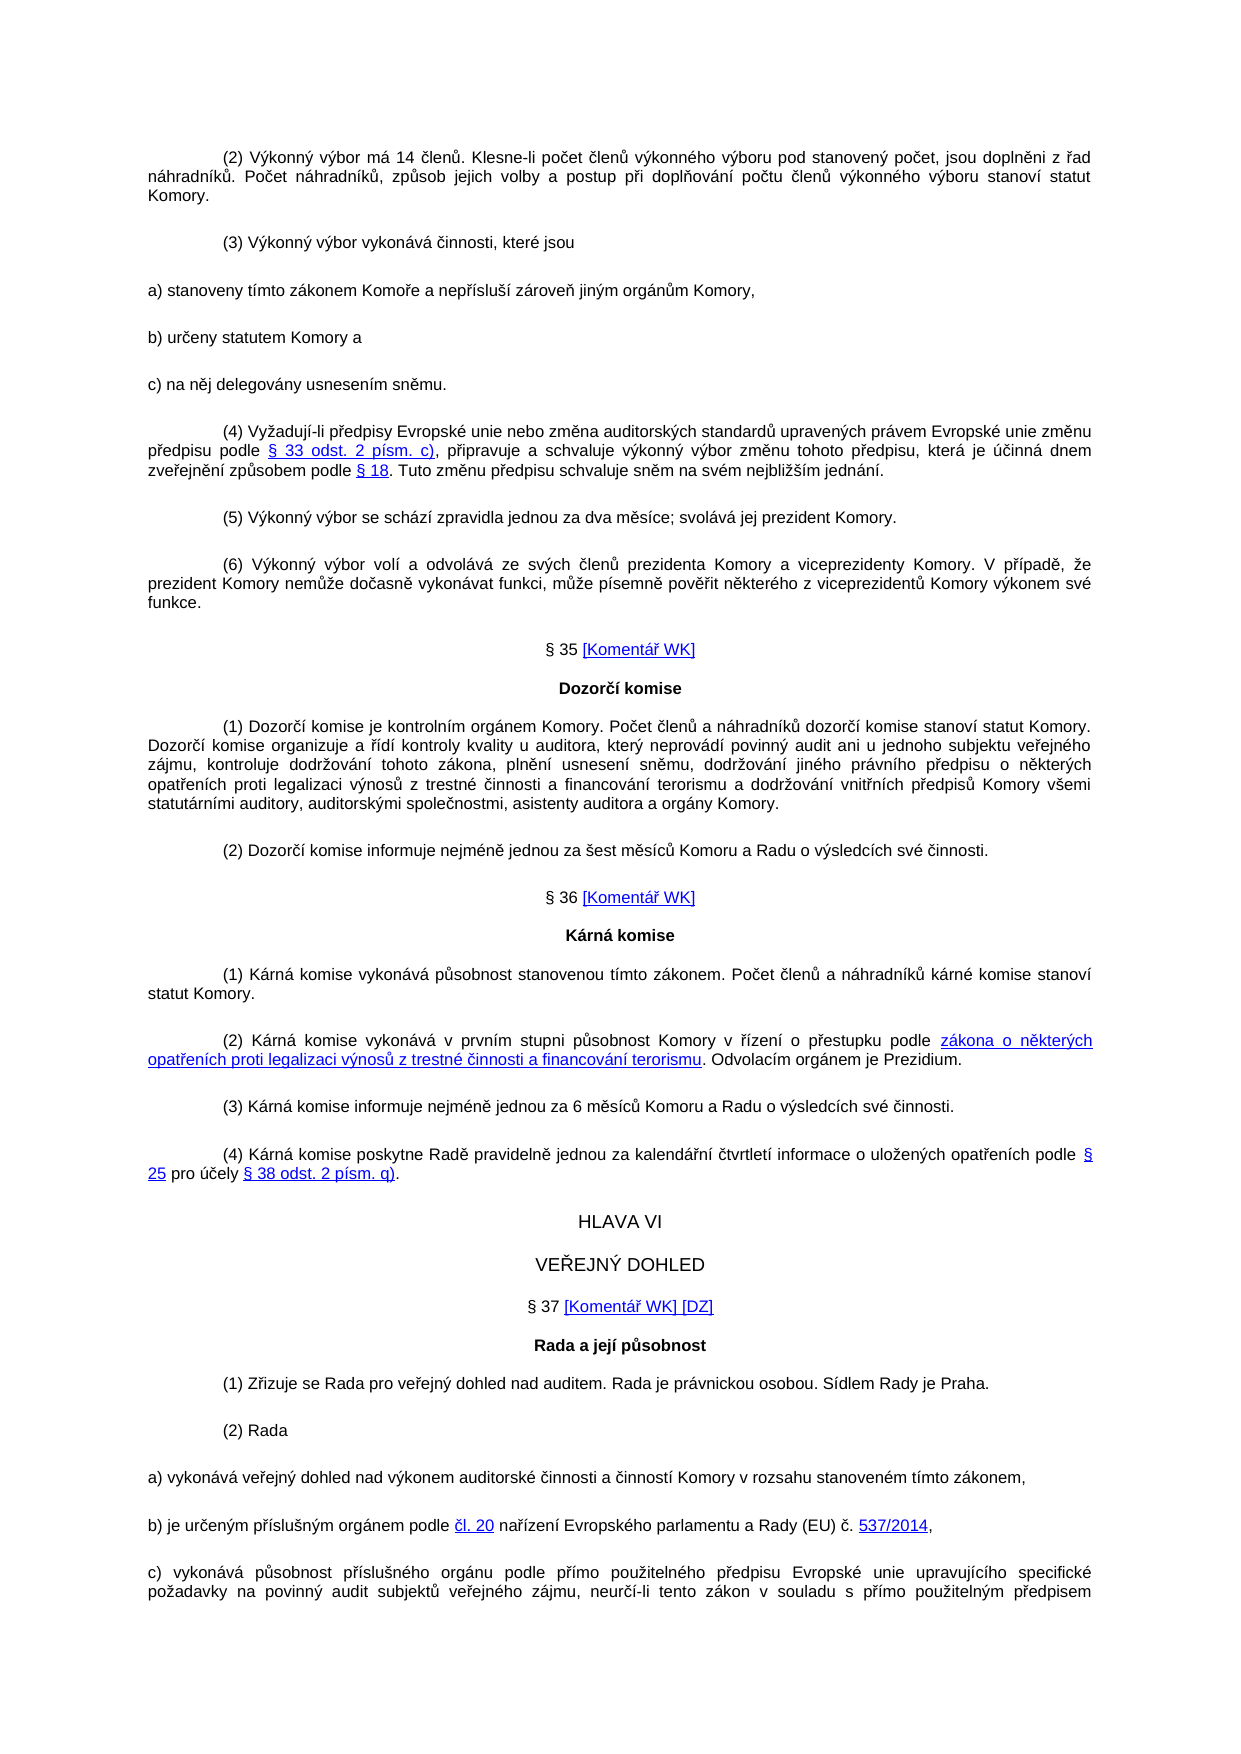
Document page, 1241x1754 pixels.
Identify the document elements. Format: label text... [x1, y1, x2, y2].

text b) je určeným příslušným orgánem podle čl. 20 nařízení Evropského parlamentu a Rady (EU) č. 537/2014, [148, 1515, 1092, 1534]
text (1) Dozorčí komise je kontrolním orgánem Komory. Počet členů a náhradníků dozorčí komise stanoví statut Komory. Dozorčí komise organizuje a řídí kontroly kvality u auditora, který neprovádí povinný audit ani u jednoho subjektu veřejného zájmu, kontroluje dodržování tohoto zákona, plnění usnesení sněmu, dodržování jiného právního předpisu o některých opatřeních proti legalizaci výnosů z trestné činnosti a financování terorismu a dodržování vnitřních předpisů Komory všemi statutárními auditory, auditorskými společnostmi, asistenty auditora a orgány Komory. [148, 717, 1092, 813]
text (1) Kárná komise vykonává působnost stanovenou tímto zákonem. Počet členů a náhradníků kárné komise stanoví statut Komory. [148, 964, 1092, 1003]
text HLAVA VI [148, 1211, 1092, 1232]
text b) určeny statutem Komory a [148, 328, 1092, 347]
text (2) Rada [148, 1421, 1092, 1440]
text (4) Vyžadují-li předpisy Evropské unie nebo změna auditorských standardů upravených právem Evropské unie změnu předpisu podle § 33 odst. 2 písm. c), připravuje a schvaluje výkonný výbor změnu tohoto předpisu, která je účinná dnem zveřejnění způsobem podle § 18. Tuto změnu předpisu schvaluje sněm na svém nejbližším jednání. [148, 422, 1092, 479]
text (2) Dozorčí komise informuje nejméně jednou za šest měsíců Komoru a Radu o výsledcích své činnosti. [148, 841, 1092, 860]
text (3) Kárná komise informuje nejméně jednou za 6 měsíců Komoru a Radu o výsledcích své činnosti. [148, 1097, 1092, 1116]
text (1) Zřizuje se Rada pro veřejný dohled nad auditem. Rada je právnickou osobou. Sídlem Rady je Praha. [148, 1374, 1092, 1393]
text (4) Kárná komise poskytne Radě pravidelně jednou za kalendářní čtvrtletí informace o uložených opatřeních podle § 25 pro účely § 38 odst. 2 písm. q). [148, 1144, 1092, 1183]
text Dozorčí komise [148, 678, 1092, 698]
text VEŘEJNÝ DOHLED [148, 1254, 1092, 1276]
text Kárná komise [148, 926, 1092, 945]
text a) vykonává veřejný dohled nad výkonem auditorské činnosti a činností Komory v rozsahu stanoveném tímto zákonem, [148, 1468, 1092, 1487]
text (2) Výkonný výbor má 14 členů. Klesne-li počet členů výkonného výboru pod stanovený počet, jsou doplněni z řad náhradníků. Počet náhradníků, způsob jejich volby a postup při doplňování počtu členů výkonného výboru stanoví statut Komory. [148, 148, 1092, 205]
text (2) Kárná komise vykonává v prvním stupni působnost Komory v řízení o přestupku podle zákona o některých opatřeních proti legalizaci výnosů z trestné činnosti a financování terorismu. Odvolacím orgánem je Prezidium. [148, 1031, 1092, 1069]
text c) na něj delegovány usnesením sněmu. [148, 375, 1092, 394]
text (3) Výkonný výbor vykonává činnosti, které jsou [148, 233, 1092, 252]
text Rada a její působnost [148, 1335, 1092, 1354]
text § 37 [Komentář WK] [DZ] [148, 1297, 1092, 1316]
text § 36 [Komentář WK] [148, 888, 1092, 907]
text (6) Výkonný výbor volí a odvolává ze svých členů prezidenta Komory a viceprezidenty Komory. V případě, že prezident Komory nemůže dočasně vykonávat funkci, může písemně pověřit některého z viceprezidentů Komory výkonem své funkce. [148, 555, 1092, 612]
text a) stanoveny tímto zákonem Komoře a nepřísluší zároveň jiným orgánům Komory, [148, 280, 1092, 299]
text (5) Výkonný výbor se schází zpravidla jednou za dva měsíce; svolává jej prezident Komory. [148, 507, 1092, 527]
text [148, 1562, 1092, 1601]
text § 35 [Komentář WK] [148, 640, 1092, 659]
